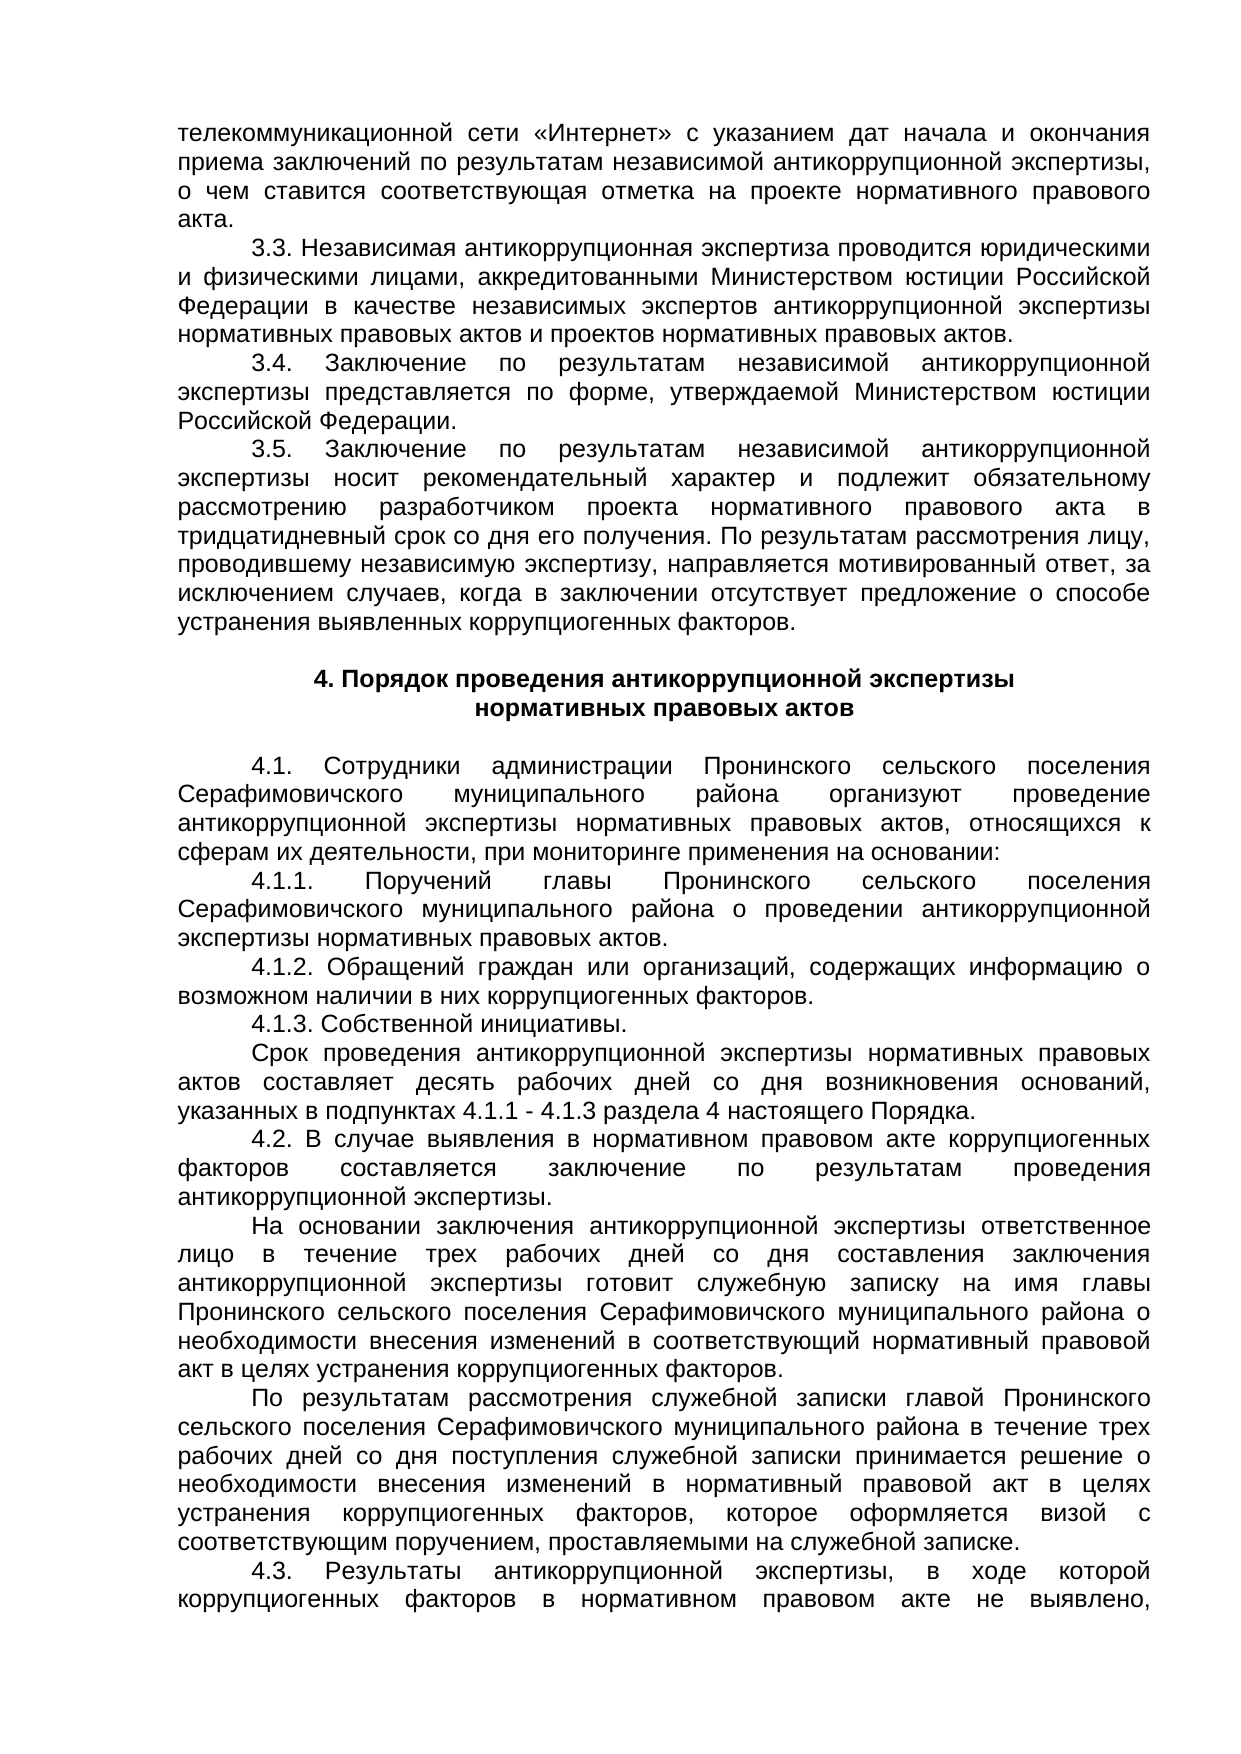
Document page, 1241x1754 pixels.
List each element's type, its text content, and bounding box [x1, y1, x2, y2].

text Срок проведения антикоррупционной экспертизы нормативных правовых актов составляет десять рабочих дней со дня возникновения оснований, указанных в подпунктах 4.1.1 - 4.1.3 раздела 4 настоящего Порядка. [177, 1038, 1152, 1124]
text 4.2. В случае выявления в нормативном правовом акте коррупциогенных факторов составляется заключение по результатам проведения антикоррупционной экспертизы. [177, 1124, 1152, 1211]
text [177, 118, 1152, 233]
title 4. Порядок проведения антикоррупционной экспертизы [177, 664, 1152, 693]
text 4.1. Сотрудники администрации Пронинского сельского поселения Серафимовичского муниципального района организуют проведение антикоррупционной экспертизы нормативных правовых актов, относящихся к сферам их деятельности, при мониторинге применения на основании: [177, 751, 1152, 866]
title нормативных правовых актов [177, 693, 1152, 722]
text 3.4. Заключение по результатам независимой антикоррупционной экспертизы представляется по форме, утверждаемой Министерством юстиции Российской Федерации. [177, 348, 1152, 434]
text 4.1.1. Поручений главы Пронинского сельского поселения Серафимовичского муниципального района о проведении антикоррупционной экспертизы нормативных правовых актов. [177, 866, 1152, 952]
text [177, 1556, 1152, 1613]
text 4.1.3. Собственной инициативы. [177, 1009, 1152, 1038]
text На основании заключения антикоррупционной экспертизы ответственное лицо в течение трех рабочих дней со дня составления заключения антикоррупционной экспертизы готовит служебную записку на имя главы Пронинского сельского поселения Серафимовичского муниципального района о необходимости внесения изменений в соответствующий нормативный правовой акт в целях устранения коррупциогенных факторов. [177, 1211, 1152, 1383]
text По результатам рассмотрения служебной записки главой Пронинского сельского поселения Серафимовичского муниципального района в течение трех рабочих дней со дня поступления служебной записки принимается решение о необходимости внесения изменений в нормативный правовой акт в целях устранения коррупциогенных факторов, которое оформляется визой с соответствующим поручением, проставляемыми на служебной записке. [177, 1383, 1152, 1556]
text 3.5. Заключение по результатам независимой антикоррупционной экспертизы носит рекомендательный характер и подлежит обязательному рассмотрению разработчиком проекта нормативного правового акта в тридцатидневный срок со дня его получения. По результатам рассмотрения лицу, проводившему независимую экспертизу, направляется мотивированный ответ, за исключением случаев, когда в заключении отсутствует предложение о способе устранения выявленных коррупциогенных факторов. [177, 434, 1152, 636]
text 4.1.2. Обращений граждан или организаций, содержащих информацию о возможном наличии в них коррупциогенных факторов. [177, 952, 1152, 1009]
text 3.3. Независимая антикоррупционная экспертиза проводится юридическими и физическими лицами, аккредитованными Министерством юстиции Российской Федерации в качестве независимых экспертов антикоррупционной экспертизы нормативных правовых актов и проектов нормативных правовых актов. [177, 233, 1152, 348]
